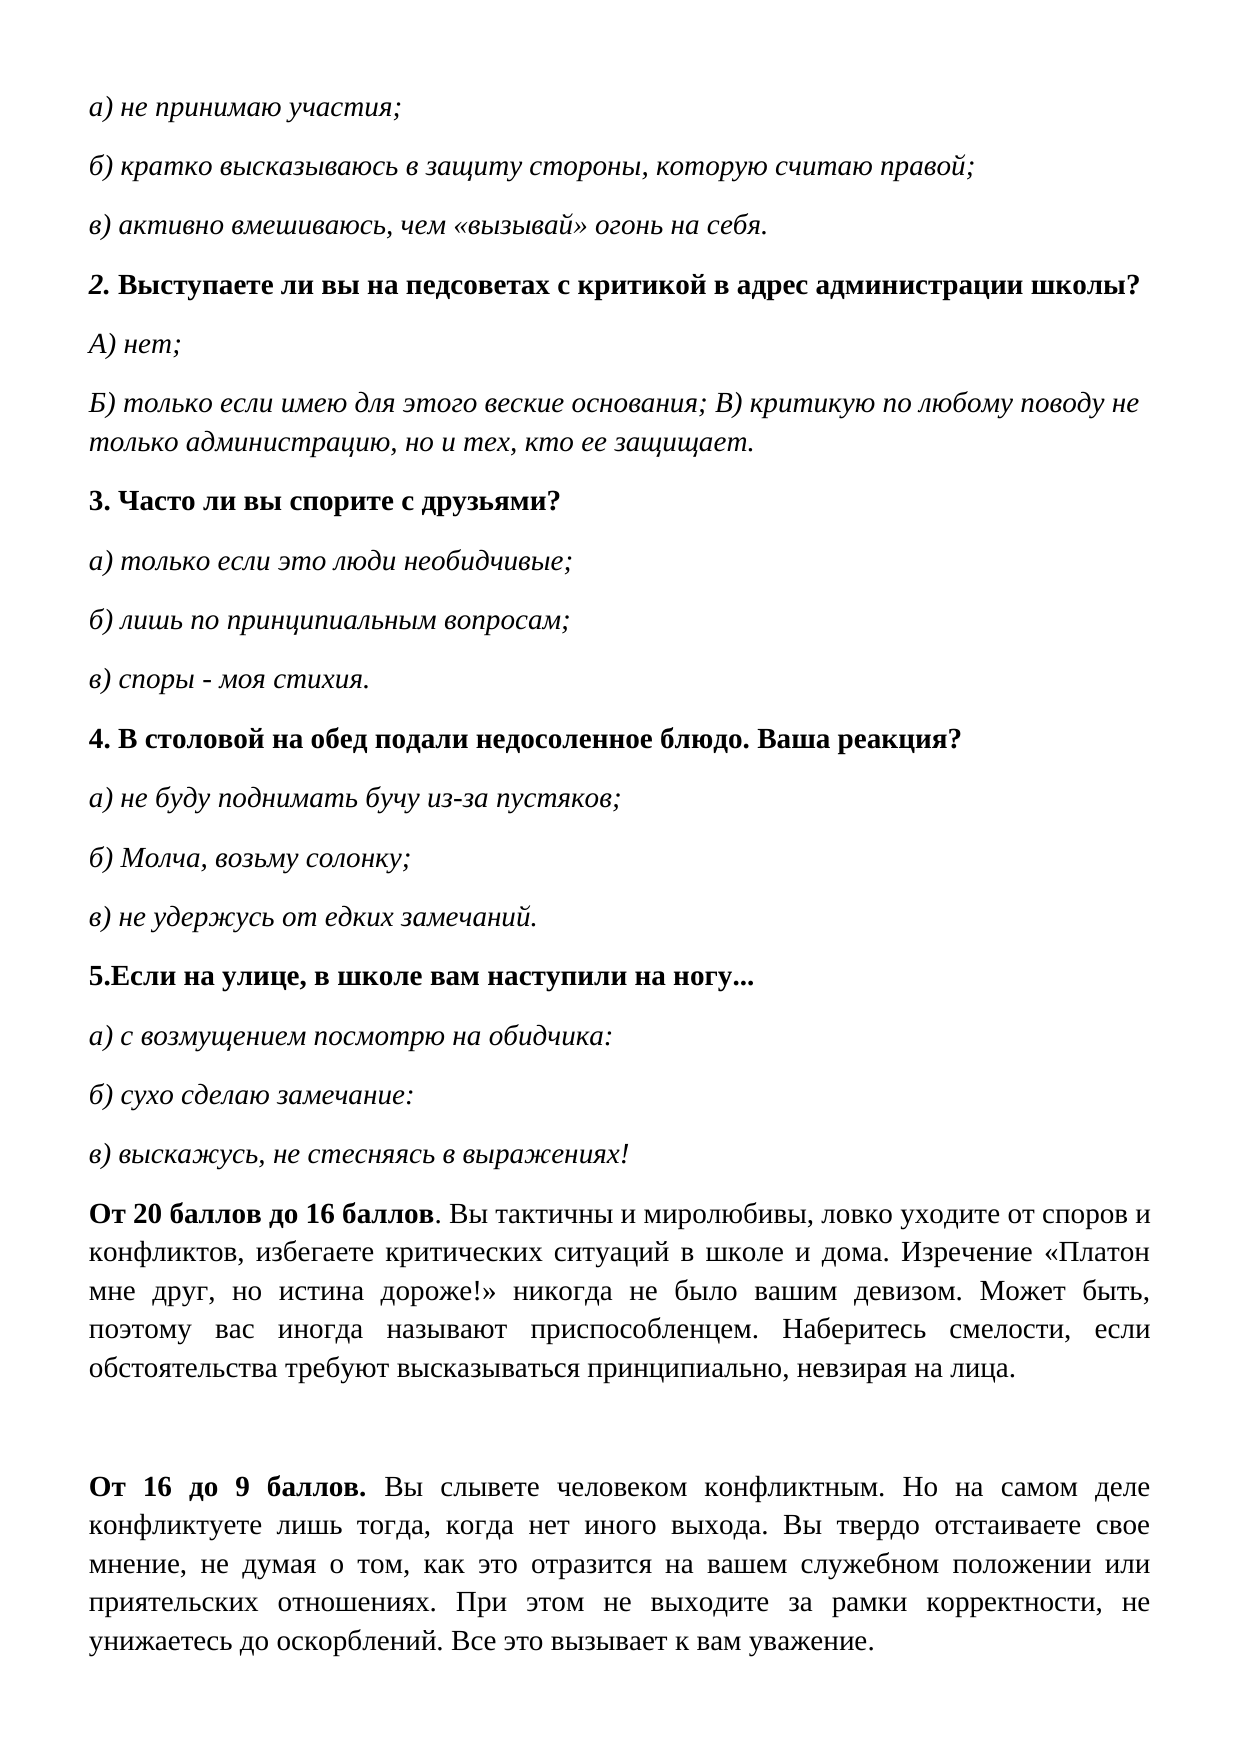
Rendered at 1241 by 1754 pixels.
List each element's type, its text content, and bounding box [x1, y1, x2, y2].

text 2. Выступаете ли вы на педсоветах с критикой в адрес администрации школы? [89, 267, 1152, 300]
text а) не принимаю участия; [89, 89, 1152, 122]
text б) сухо сделаю замечание: [89, 1077, 1152, 1111]
text а) не буду поднимать бучу из-за пустяков; [89, 780, 1152, 814]
text в) споры - моя стихия. [89, 662, 1152, 695]
text а) только если это люди необидчивые; [89, 543, 1152, 576]
text б) кратко высказываюсь в защиту стороны, которую считаю правой; [89, 148, 1152, 182]
text в) выскажусь, не стесняясь в выражениях! [89, 1137, 1152, 1170]
text в) активно вмешиваюсь, чем «вызывай» огонь на себя. [89, 207, 1152, 241]
text От 16 до 9 баллов. Вы слывете человеком конфликтным. Но на самом деле конфликтуете лишь тогда, когда нет иного выхода. Вы твердо отстаиваете свое мнение, не думая о том, как это отразится на вашем служебном положении или приятельских отношениях. При этом не выходите за рамки корректности, не унижаетесь до оскорблений. Все это вызывает к вам уважение. [89, 1469, 1152, 1657]
text 4. В столовой на обед подали недосоленное блюдо. Ваша реакция? [89, 721, 1152, 754]
text Б) только если имею для этого веские основания; В) критикую по любому поводу не только администрацию, но и тех, кто ее защищает. [89, 386, 1152, 458]
text в) не удержусь от едких замечаний. [89, 899, 1152, 933]
text 5.Если на улице, в школе вам наступили на ногу... [89, 958, 1152, 992]
text а) с возмущением посмотрю на обидчика: [89, 1018, 1152, 1051]
text б) лишь по принципиальным вопросам; [89, 602, 1152, 636]
text 3. Часто ли вы спорите с друзьями? [89, 483, 1152, 517]
text А) нет; [89, 326, 1152, 360]
text б) Молча, возьму солонку; [89, 840, 1152, 873]
text От 20 баллов до 16 баллов. Вы тактичны и миролюбивы, ловко уходите от споров и конфликтов, избегаете критических ситуаций в школе и дома. Изречение «Платон мне друг, но истина дороже!» никогда не было вашим девизом. Может быть, поэтому вас иногда называют приспособленцем. Наберитесь смелости, если обстоятельства требуют высказываться принципиально, невзирая на лица. [89, 1196, 1152, 1384]
